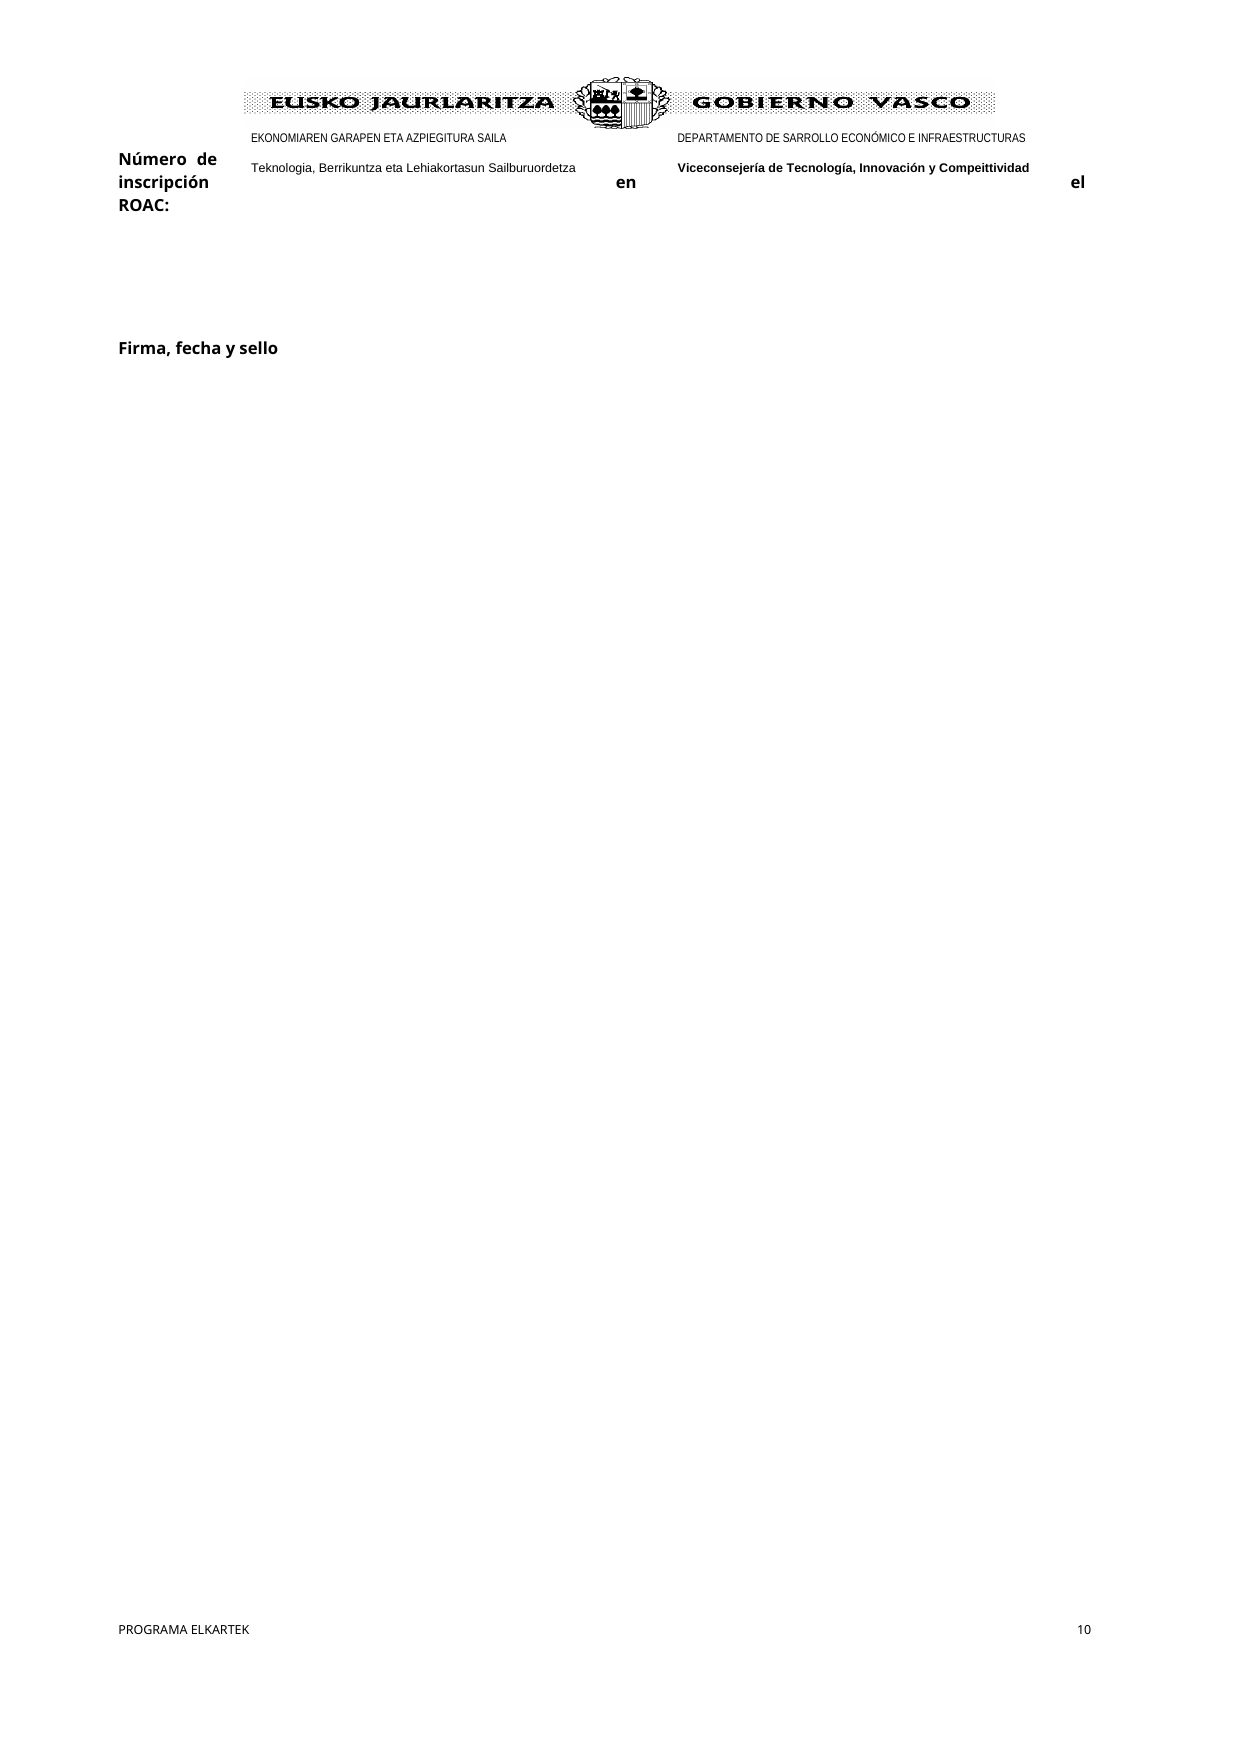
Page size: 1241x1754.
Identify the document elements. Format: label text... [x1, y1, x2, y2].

text Firma, fecha y sello [118, 336, 1122, 359]
picture [244, 77, 996, 129]
text Número de inscripción en el ROAC: [118, 148, 1122, 216]
